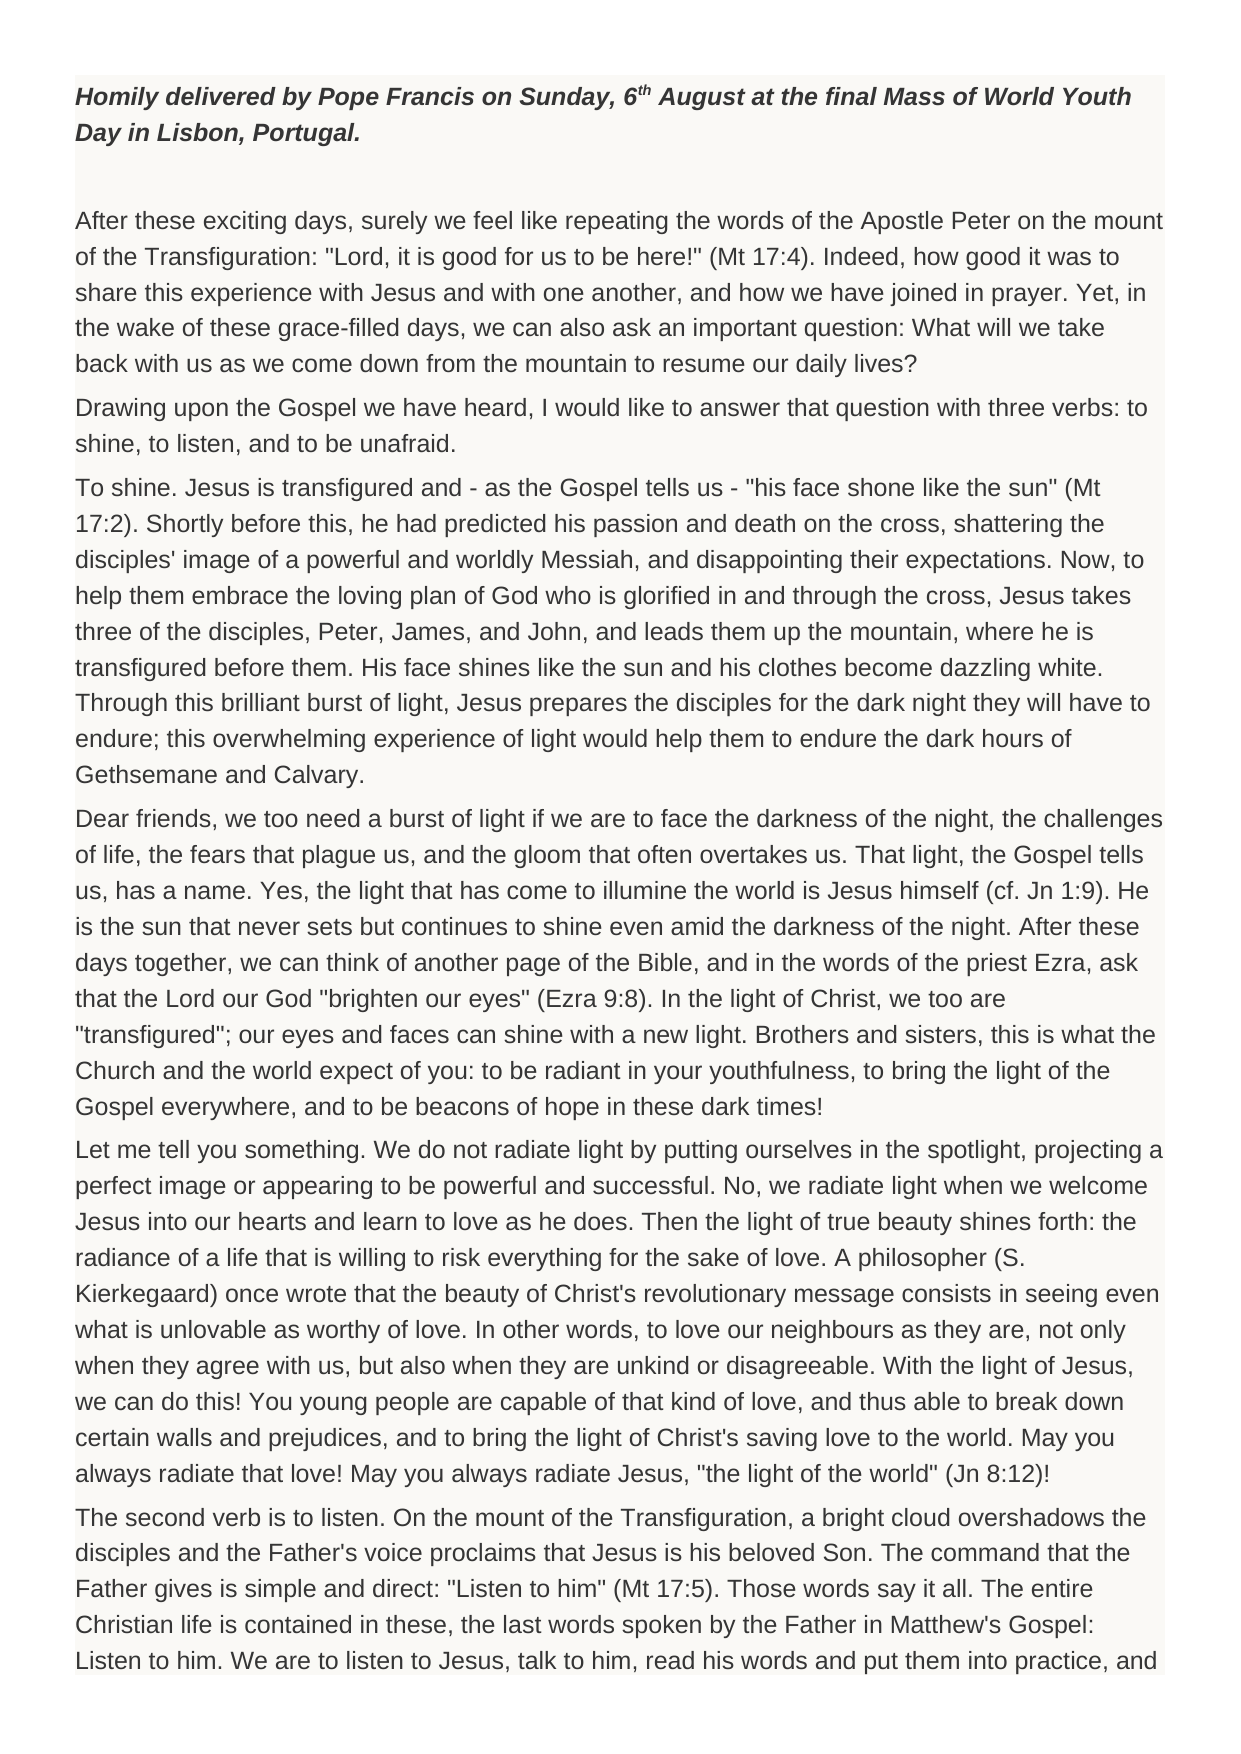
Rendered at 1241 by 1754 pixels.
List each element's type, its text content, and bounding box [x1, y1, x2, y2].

text After these exciting days, surely we feel like repeating the words of the Apostle Peter on the mount of the Transfiguration: "Lord, it is good for us to be here!" (Mt 17:4). Indeed, how good it was to share this experience with Jesus and with one another, and how we have joined in prayer. Yet, in the wake of these grace-filled days, we can also ask an important question: What will we take back with us as we come down from the mountain to resume our daily lives? [75, 198, 1165, 378]
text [75, 1495, 1165, 1675]
text Let me tell you something. We do not radiate light by putting ourselves in the spotlight, projecting a perfect image or appearing to be powerful and successful. No, we radiate light when we welcome Jesus into our hearts and learn to love as he does. Then the light of true beauty shines forth: the radiance of a life that is willing to risk everything for the sake of love. A philosopher (S. Kierkegaard) once wrote that the beauty of Christ's revolutionary message consists in seeing even what is unlovable as worthy of love. In other words, to love our neighbours as they are, not only when they agree with us, but also when they are unkind or disagreeable. With the light of Jesus, we can do this! You young people are capable of that kind of love, and thus able to break down certain walls and prejudices, and to bring the light of Christ's saving love to the world. May you always radiate that love! May you always radiate Jesus, "the light of the world" (Jn 8:12)! [75, 1128, 1165, 1487]
text Dear friends, we too need a burst of light if we are to face the darkness of the night, the challenges of life, the fears that plague us, and the gloom that often overtakes us. That light, the Gospel tells us, has a name. Yes, the light that has come to illumine the world is Jesus himself (cf. Jn 1:9). He is the sun that never sets but continues to shine even amid the darkness of the night. After these days together, we can think of another page of the Bible, and in the words of the priest Ezra, ask that the Lord our God "brighten our eyes" (Ezra 9:8). In the light of Christ, we too are "transfigured"; our eyes and faces can shine with a new light. Brothers and sisters, this is what the Church and the world expect of you: to be radiant in your youthfulness, to bring the light of the Gospel everywhere, and to be beacons of hope in these dark times! [75, 797, 1165, 1120]
text Homily delivered by Pope Francis on Sunday, 6th August at the final Mass of World Youth Day in Lisbon, Portugal. [75, 75, 1165, 147]
text Drawing upon the Gospel we have heard, I would like to answer that question with three verbs: to shine, to listen, and to be unafraid. [75, 386, 1165, 458]
text To shine. Jesus is transfigured and - as the Gospel tells us - "his face shone like the sun" (Mt 17:2). Shortly before this, he had predicted his passion and death on the cross, shattering the disciples' image of a powerful and worldly Messiah, and disappointing their expectations. Now, to help them embrace the loving plan of God who is glorified in and through the cross, Jesus takes three of the disciples, Peter, James, and John, and leads them up the mountain, where he is transfigured before them. His face shines like the sun and his clothes become dazzling white. Through this brilliant burst of light, Jesus prepares the disciples for the dark night they will have to endure; this overwhelming experience of light would help them to endure the dark hours of Gethsemane and Calvary. [75, 466, 1165, 789]
